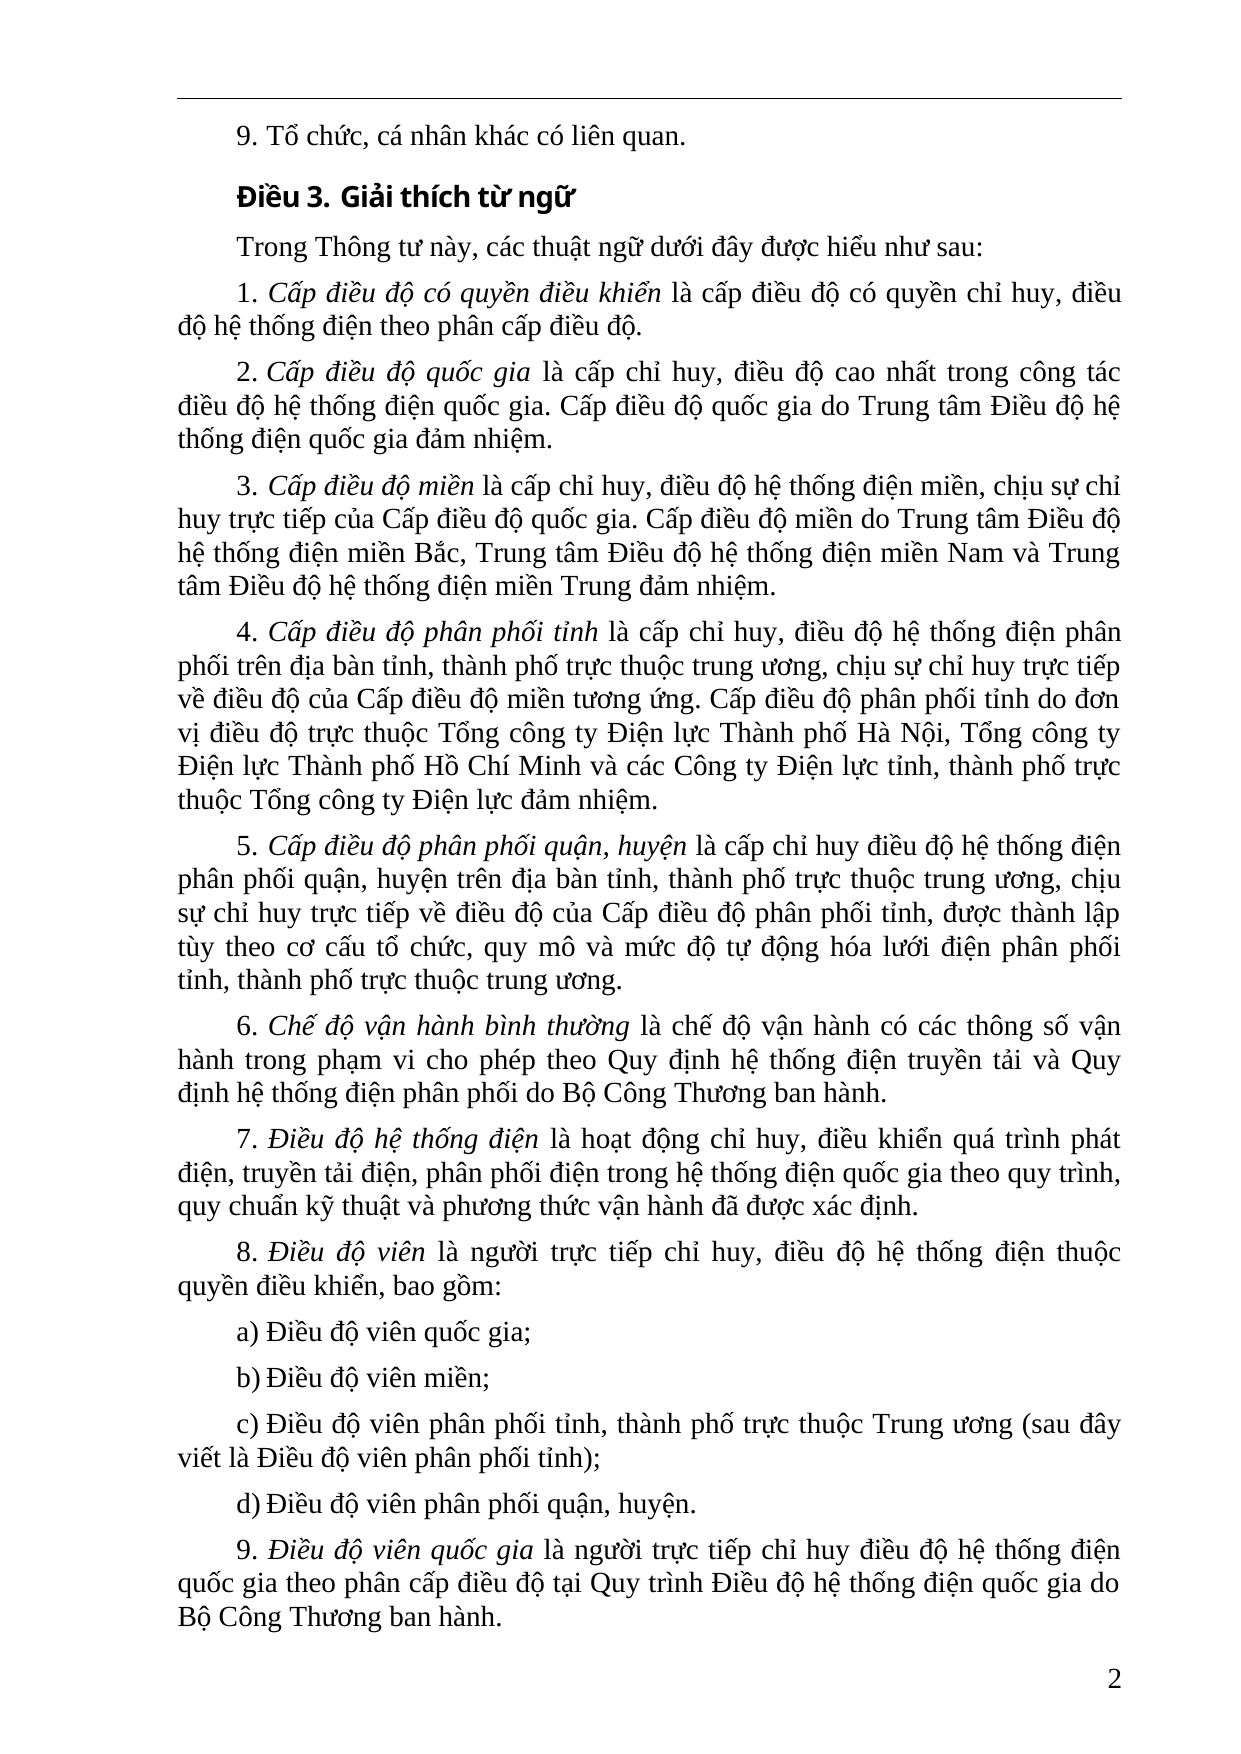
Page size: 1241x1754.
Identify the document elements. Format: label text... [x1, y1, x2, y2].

list Cấp điều độ phân phối tỉnh là cấp chỉ huy, điều độ hệ thống điện phân phối trên địa bàn tỉnh, thành phố trực thuộc trung ương, chịu sự chỉ huy trực tiếp về điều độ của Cấp điều độ miền tương ứng. Cấp điều độ phân phối tỉnh do đơn vị điều độ trực thuộc Tổng công ty Điện lực Thành phố Hà Nội, Tổng công ty Điện lực Thành phố Hồ Chí Minh và các Công ty Điện lực tỉnh, thành phố trực thuộc Tổng công ty Điện lực đảm nhiệm. [177, 614, 1122, 816]
list Cấp điều độ miền là cấp chỉ huy, điều độ hệ thống điện miền, chịu sự chỉ huy trực tiếp của Cấp điều độ quốc gia. Cấp điều độ miền do Trung tâm Điều độ hệ thống điện miền Bắc, Trung tâm Điều độ hệ thống điện miền Nam và Trung tâm Điều độ hệ thống điện miền Trung đảm nhiệm. [177, 468, 1122, 602]
list Cấp điều độ phân phối quận, huyện là cấp chỉ huy điều độ hệ thống điện phân phối quận, huyện trên địa bàn tỉnh, thành phố trực thuộc trung ương, chịu sự chỉ huy trực tiếp về điều độ của Cấp điều độ phân phối tỉnh, được thành lập tùy theo cơ cấu tổ chức, quy mô và mức độ tự động hóa lưới điện phân phối tỉnh, thành phố trực thuộc trung ương. [177, 828, 1122, 996]
list Cấp điều độ có quyền điều khiển là cấp điều độ có quyền chỉ huy, điều độ hệ thống điện theo phân cấp điều độ. [177, 275, 1122, 342]
list Cấp điều độ quốc gia là cấp chỉ huy, điều độ cao nhất trong công tác điều độ hệ thống điện quốc gia. Cấp điều độ quốc gia do Trung tâm Điều độ hệ thống điện quốc gia đảm nhiệm. [177, 354, 1122, 455]
list Tổ chức, cá nhân khác có liên quan. [177, 118, 1122, 152]
list Điều độ viên quốc gia là người trực tiếp chỉ huy điều độ hệ thống điện quốc gia theo phân cấp điều độ tại Quy trình Điều độ hệ thống điện quốc gia do Bộ Công Thương ban hành. [177, 1532, 1122, 1632]
list Điều độ viên quốc gia; [236, 1314, 1122, 1348]
list Điều độ viên phân phối quận, huyện. [236, 1486, 1122, 1519]
subtitle Giải thích từ ngữ [177, 177, 1122, 216]
list Điều độ hệ thống điện là hoạt động chỉ huy, điều khiển quá trình phát điện, truyền tải điện, phân phối điện trong hệ thống điện quốc gia theo quy trình, quy chuẩn kỹ thuật và phương thức vận hành đã được xác định. [177, 1121, 1122, 1222]
list Chế độ vận hành bình thường là chế độ vận hành có các thông số vận hành trong phạm vi cho phép theo Quy định hệ thống điện truyền tải và Quy định hệ thống điện phân phối do Bộ Công Thương ban hành. [177, 1008, 1122, 1109]
list Điều độ viên là người trực tiếp chỉ huy, điều độ hệ thống điện thuộc quyền điều khiển, bao gồm: [177, 1234, 1122, 1302]
text Trong Thông tư này, các thuật ngữ dưới đây được hiểu như sau: [177, 229, 1122, 262]
list Điều độ viên phân phối tỉnh, thành phố trực thuộc Trung ương (sau đây viết là Điều độ viên phân phối tỉnh); [177, 1406, 1122, 1473]
list Điều độ viên miền; [236, 1360, 1122, 1394]
